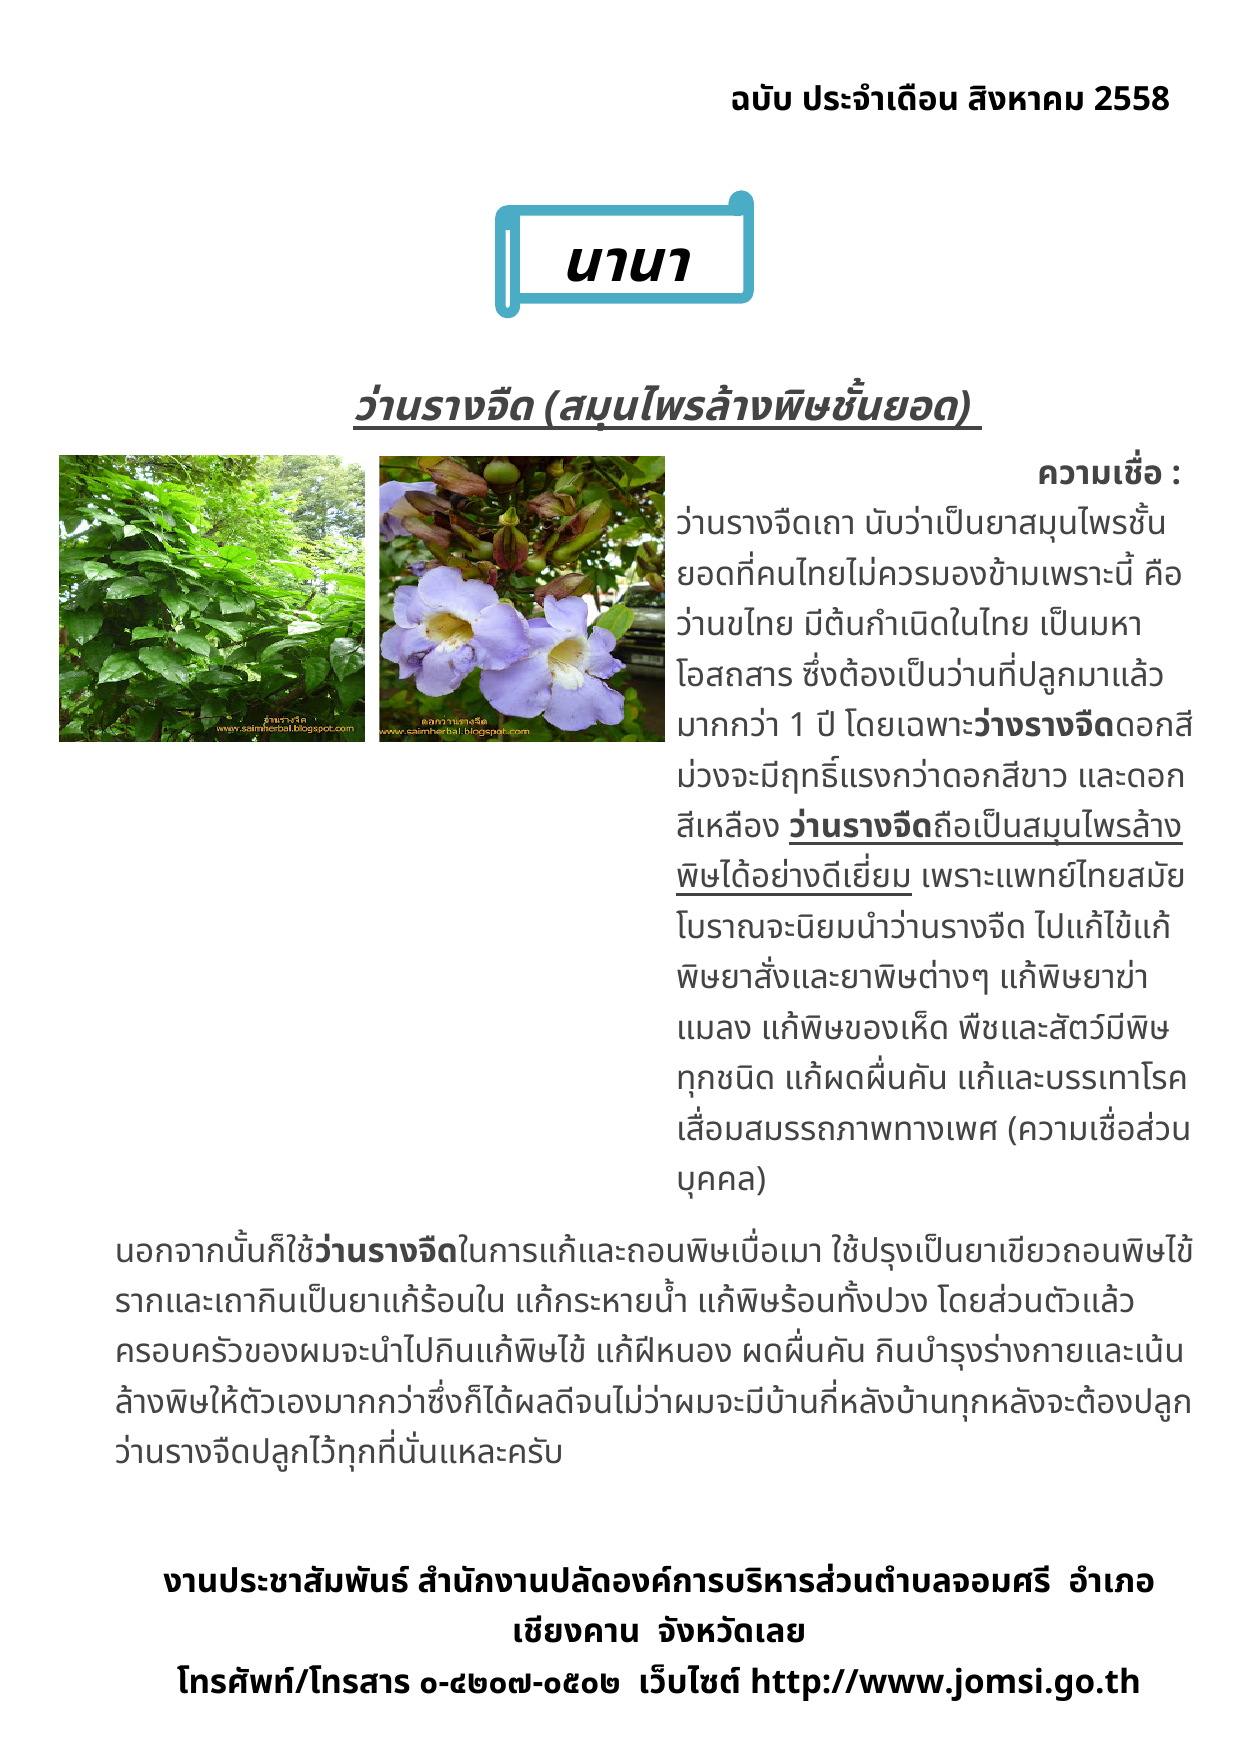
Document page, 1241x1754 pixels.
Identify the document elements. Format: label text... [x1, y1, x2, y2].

text นอกจากนั้นก็ใช้ว่านรางจืดในการแก้และถอนพิษเบื่อเมา ใช้ปรุงเป็นยาเขียวถอนพิษไข้ รากและเถากินเป็นยาแก้ร้อนใน แก้กระหายน้ำ แก้พิษร้อนทั้งปวง โดยส่วนตัวแล้วครอบครัวของผมจะนำไปกินแก้พิษไข้ แก้ฝีหนอง ผดผื่นคัน กินบำรุงร่างกายและเน้นล้างพิษให้ตัวเองมากกว่าซึ่งก็ได้ผลดีจนไม่ว่าผมจะมีบ้านกี่หลังบ้านทุกหลังจะต้องปลูกว่านรางจืดปลูกไว้ทุกที่นั่นแหละครับ [114, 1227, 1203, 1479]
subtitle ว่านรางจืด (สมุนไพรล้างพิษชั้นยอด) [114, 376, 1203, 439]
picture [59, 455, 365, 742]
text ความเชื่อ : ว่านรางจืดเถา นับว่าเป็นยาสมุนไพรชั้น ยอดที่คนไทยไม่ควรมองข้ามเพราะนี้ คือ ว่านขไทย มีต้นกำเนิดในไทย เป็นมหาโอสถสาร ซึ่งต้องเป็นว่านที่ปลูกมาแล้วมากกว่า 1 ปี โดยเฉพาะว่างรางจืดดอกสีม่วงจะมีฤทธิ์แรงกว่าดอกสีขาว และดอกสีเหลือง ว่านรางจืดถือเป็นสมุนไพรล้างพิษได้อย่างดีเยี่ยม เพราะแพทย์ไทยสมัยโบราณจะนิยมนำว่านรางจืด ไปแก้ไข้แก้พิษยาสั่งและยาพิษต่างๆ แก้พิษยาฆ่าแมลง แก้พิษของเห็ด พืชและสัตว์มีพิษทุกชนิด แก้ผดผื่นคัน แก้และบรรเทาโรคเสื่อมสมรรถภาพทางเพศ (ความเชื่อส่วนบุคคล) [41, 449, 1203, 1206]
picture [379, 456, 665, 742]
